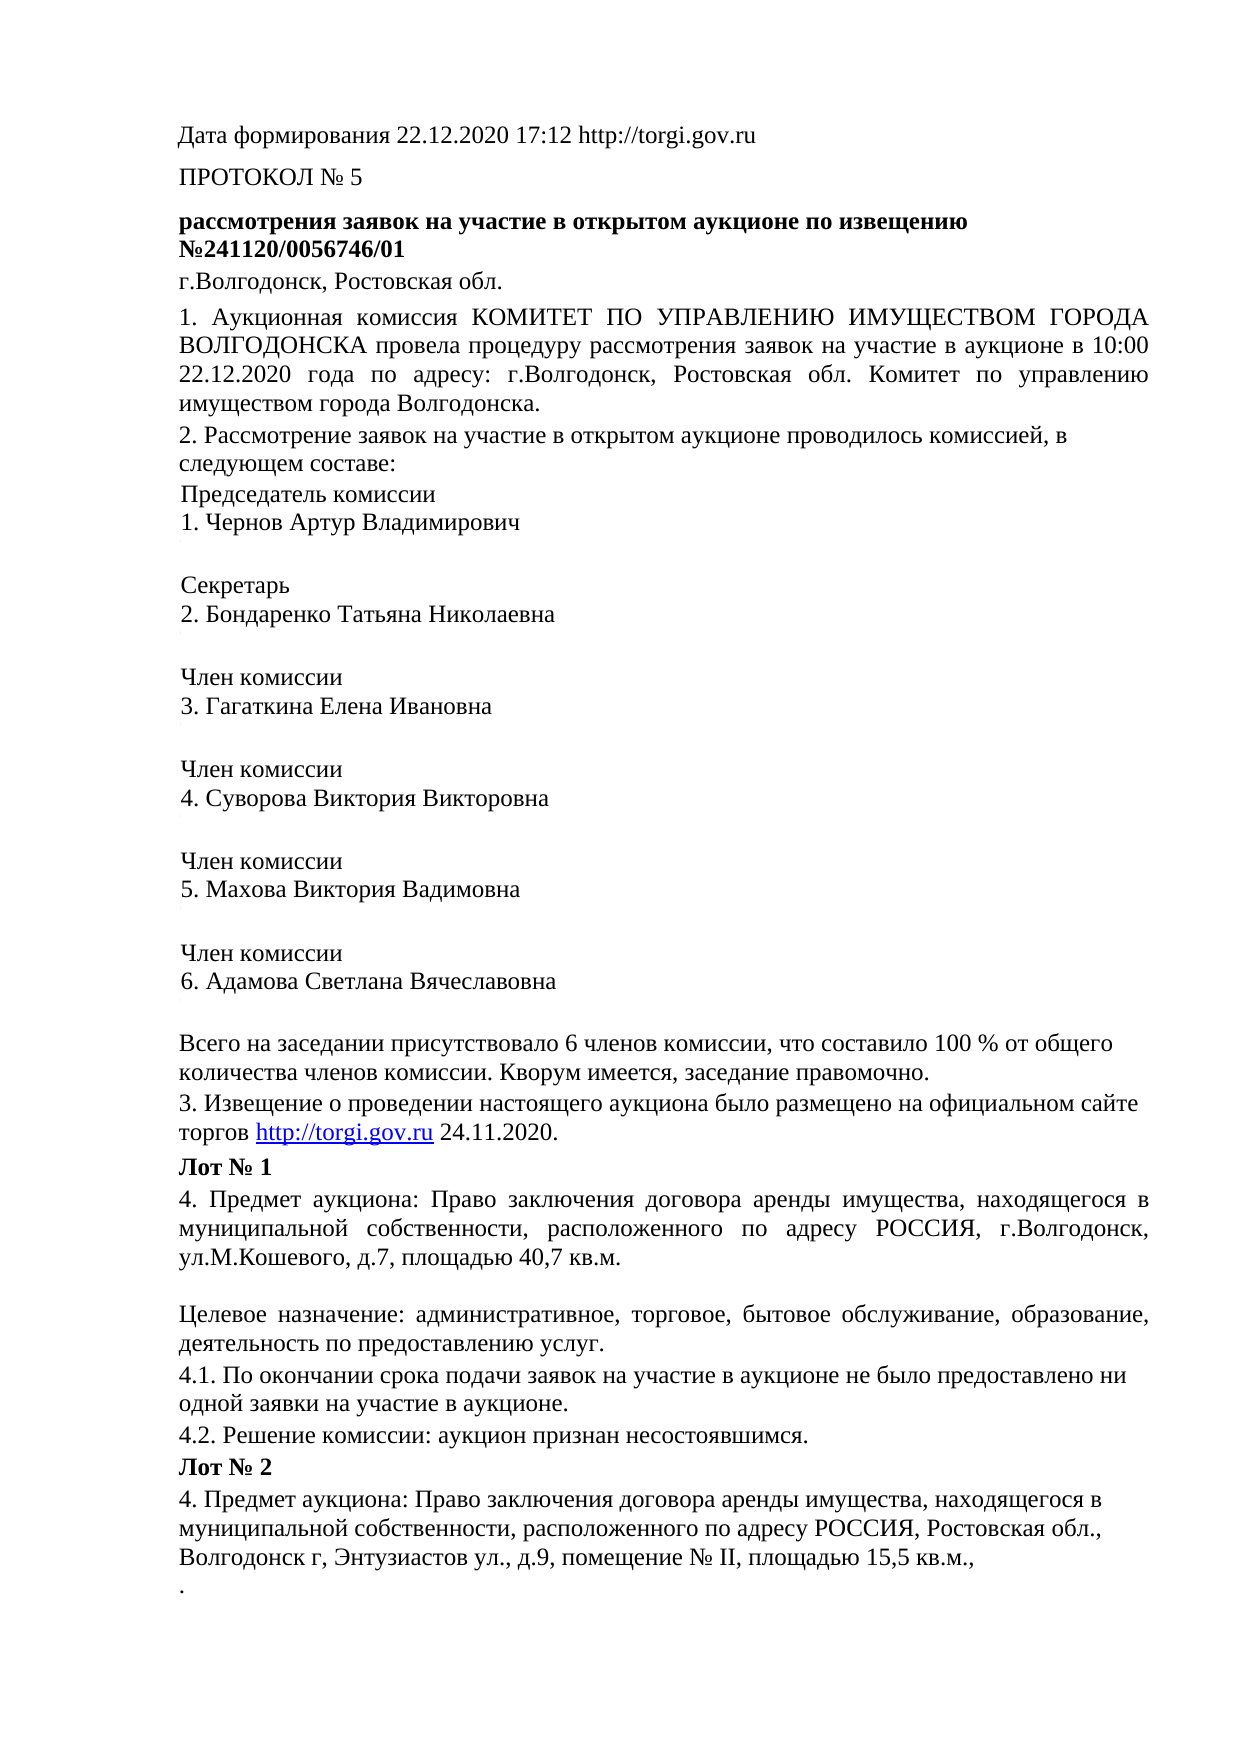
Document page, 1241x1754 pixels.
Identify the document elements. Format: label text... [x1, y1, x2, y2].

table_cell [176, 1149, 858, 1631]
table_cell [176, 299, 858, 1149]
table_header Дата формирования 22.12.2020 17:12 http://torgi.gov.ru [176, 118, 858, 298]
